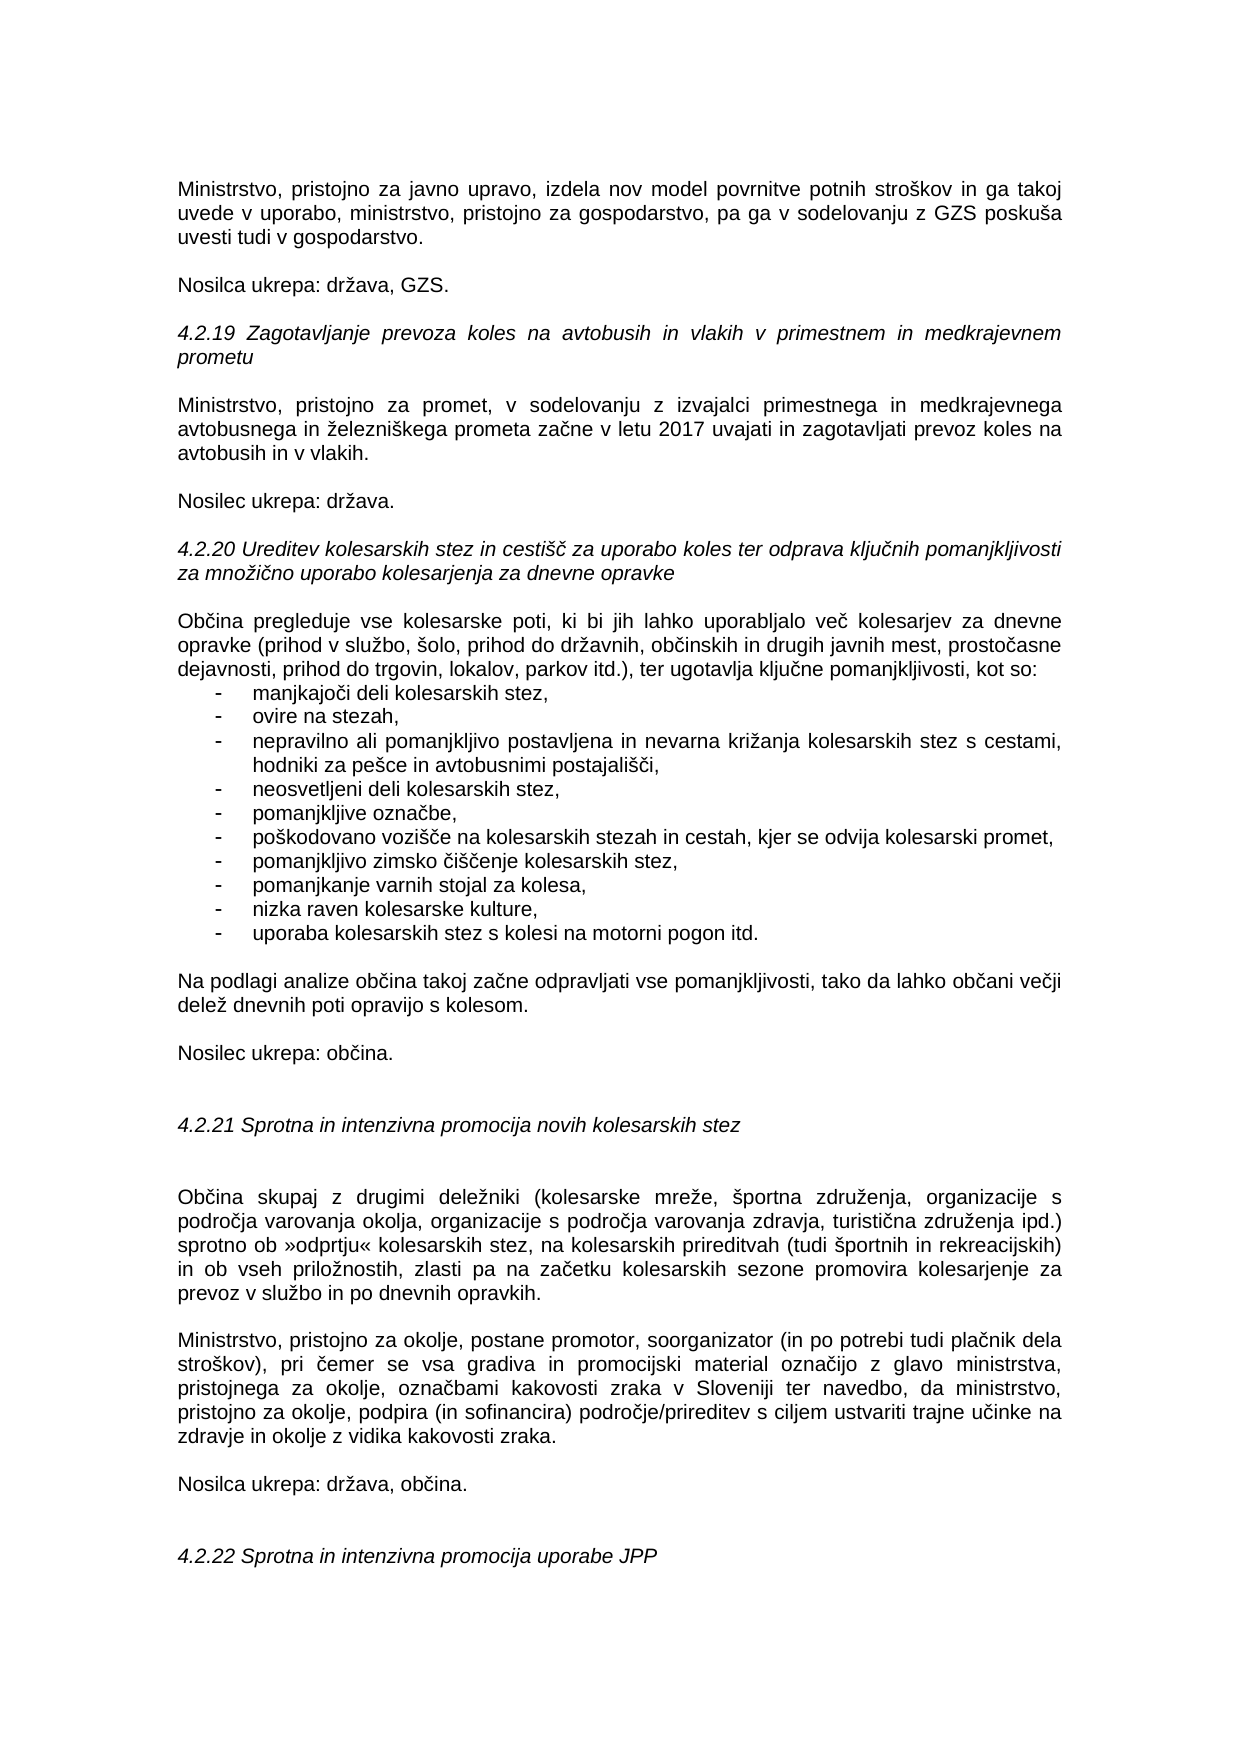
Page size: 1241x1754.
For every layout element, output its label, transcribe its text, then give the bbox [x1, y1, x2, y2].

list pomanjkljive označbe, [215, 801, 1063, 824]
text Ministrstvo, pristojno za promet, v sodelovanju z izvajalci primestnega in medkrajevnega avtobusnega in železniškega prometa začne v letu 2017 uvajati in zagotavljati prevoz koles na avtobusih in v vlakih. [177, 393, 1063, 465]
text 4.2.20 Ureditev kolesarskih stez in cestišč za uporabo koles ter odprava ključnih pomanjkljivosti za množično uporabo kolesarjenja za dnevne opravke [177, 537, 1063, 584]
text 4.2.21 Sprotna in intenzivna promocija novih kolesarskih stez [177, 1113, 1063, 1137]
list nizka raven kolesarske kulture, [215, 897, 1063, 921]
text Nosilec ukrepa: država. [177, 489, 1063, 513]
list manjkajoči deli kolesarskih stez, [215, 680, 1063, 704]
text Občina pregleduje vse kolesarske poti, ki bi jih lahko uporabljalo več kolesarjev za dnevne opravke (prihod v službo, šolo, prihod do državnih, občinskih in drugih javnih mest, prostočasne dejavnosti, prihod do trgovin, lokalov, parkov itd.), ter ugotavlja ključne pomanjkljivosti, kot so: [177, 608, 1063, 680]
text 4.2.19 Zagotavljanje prevoza koles na avtobusih in vlakih v primestnem in medkrajevnem prometu [177, 321, 1063, 369]
list uporaba kolesarskih stez s kolesi na motorni pogon itd. [215, 921, 1063, 945]
list pomanjkljivo zimsko čiščenje kolesarskih stez, [215, 849, 1063, 873]
text Ministrstvo, pristojno za javno upravo, izdela nov model povrnitve potnih stroškov in ga takoj uvede v uporabo, ministrstvo, pristojno za gospodarstvo, pa ga v sodelovanju z GZS poskuša uvesti tudi v gospodarstvo. [177, 177, 1063, 249]
list pomanjkanje varnih stojal za kolesa, [215, 873, 1063, 897]
list poškodovano vozišče na kolesarskih stezah in cestah, kjer se odvija kolesarski promet, [215, 824, 1063, 849]
list nepravilno ali pomanjkljivo postavljena in nevarna križanja kolesarskih stez s cestami, hodniki za pešce in avtobusnimi postajališči, [215, 728, 1063, 776]
list ovire na stezah, [215, 704, 1063, 728]
list neosvetljeni deli kolesarskih stez, [215, 776, 1063, 801]
text Nosilca ukrepa: država, občina. [177, 1472, 1063, 1496]
text Nosilca ukrepa: država, GZS. [177, 273, 1063, 297]
text Na podlagi analize občina takoj začne odpravljati vse pomanjkljivosti, tako da lahko občani večji delež dnevnih poti opravijo s kolesom. [177, 969, 1063, 1017]
text 4.2.22 Sprotna in intenzivna promocija uporabe JPP [177, 1544, 1063, 1568]
text Občina skupaj z drugimi deležniki (kolesarske mreže, športna združenja, organizacije s področja varovanja okolja, organizacije s področja varovanja zdravja, turistična združenja ipd.) sprotno ob »odprtju« kolesarskih stez, na kolesarskih prireditvah (tudi športnih in rekreacijskih) in ob vseh priložnostih, zlasti pa na začetku kolesarskih sezone promovira kolesarjenje za prevoz v službo in po dnevnih opravkih. [177, 1184, 1063, 1304]
text Nosilec ukrepa: občina. [177, 1041, 1063, 1065]
